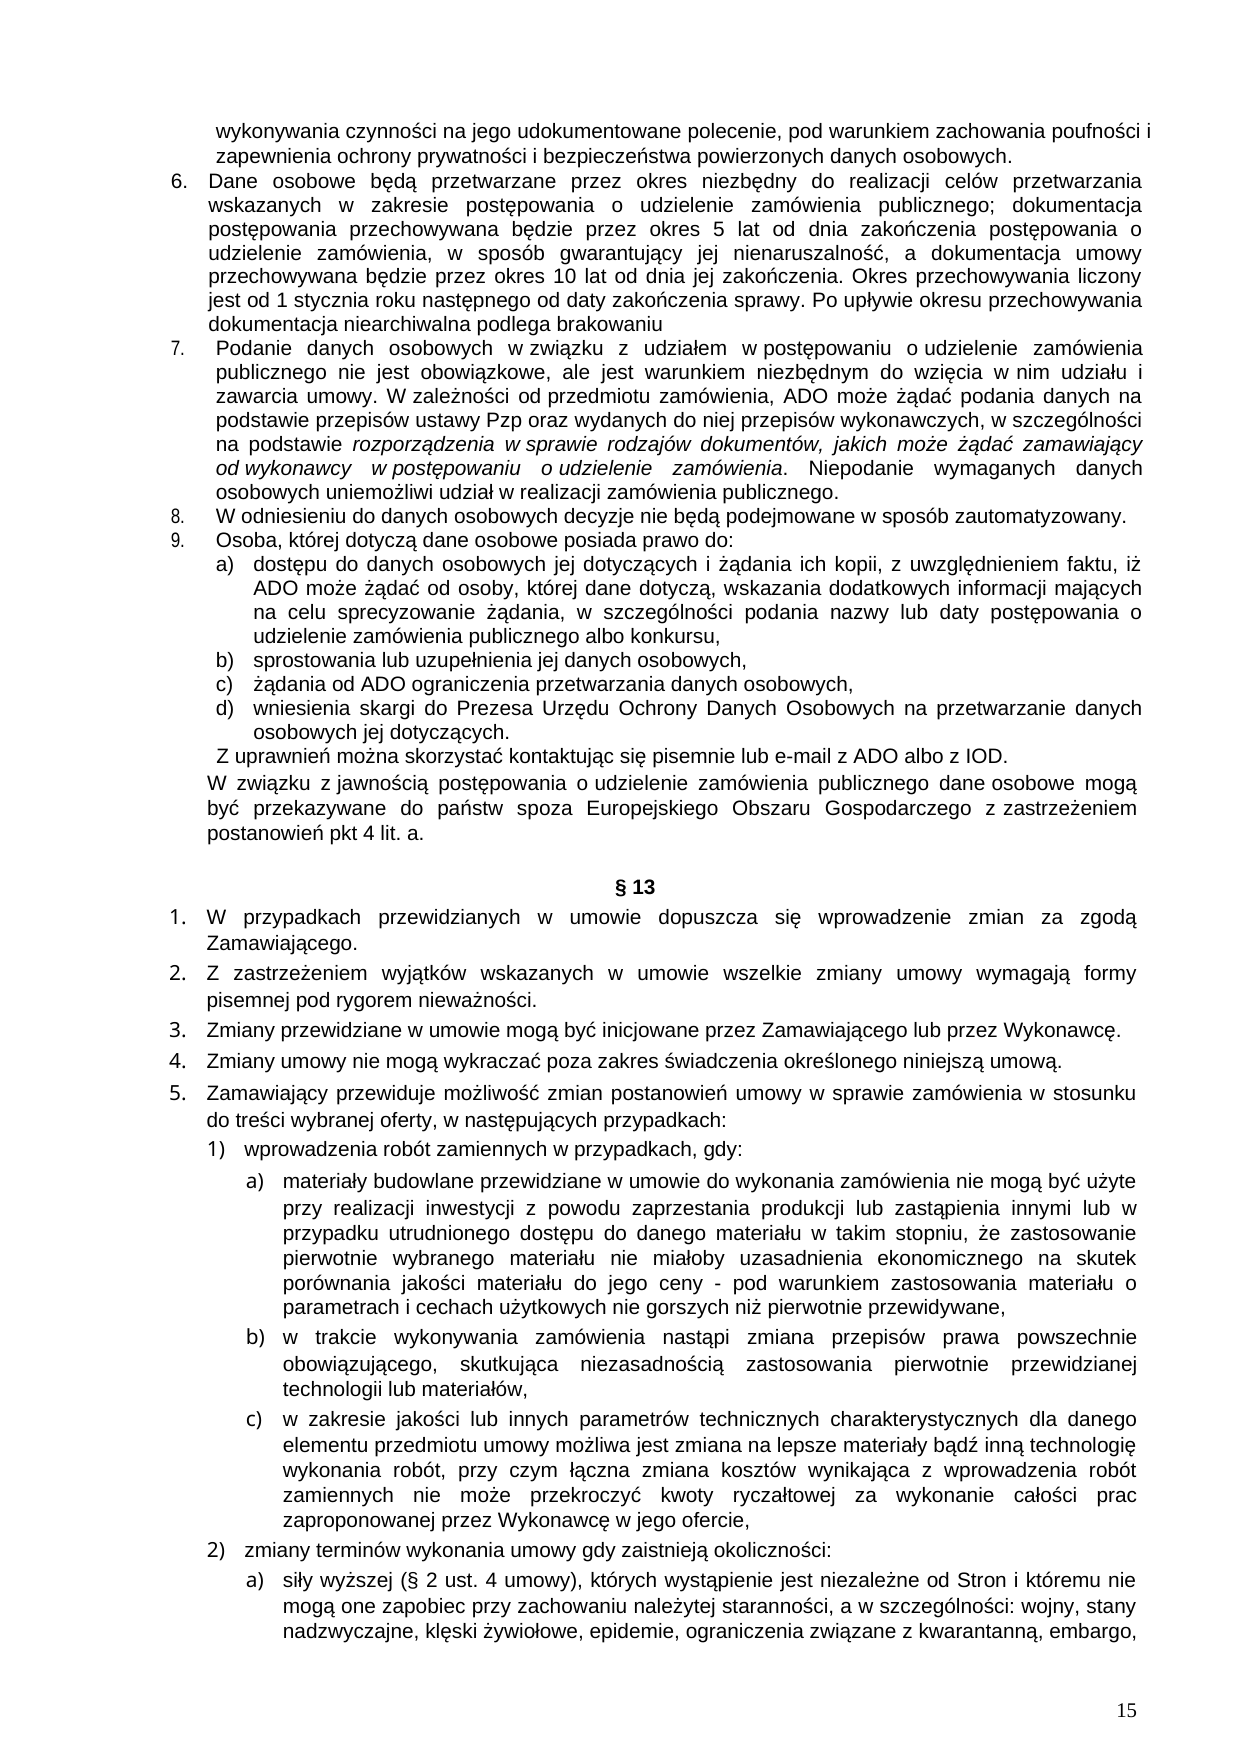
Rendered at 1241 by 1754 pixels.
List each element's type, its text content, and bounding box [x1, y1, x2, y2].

list w zakresie jakości lub innych parametrów technicznych charakterystycznych dla danego elementu przedmiotu umowy możliwa jest zmiana na lepsze materiały bądź inną technologię wykonania robót, przy czym łączna zmiana kosztów wynikająca z wprowadzenia robót zamiennych nie może przekroczyć kwoty ryczałtowej za wykonanie całości prac zaproponowanej przez Wykonawcę w jego ofercie, [246, 1404, 1138, 1532]
list Osoba, której dotyczą dane osobowe posiada prawo do: [171, 528, 1143, 552]
list Z zastrzeżeniem wyjątków wskazanych w umowie wszelkie zmiany umowy wymagają formy pisemnej pod rygorem nieważności. [169, 958, 1138, 1012]
text W związku z jawnością postępowania o udzielenie zamówienia publicznego dane osobowe mogą być przekazywane do państw spoza Europejskiego Obszaru Gospodarczego z zastrzeżeniem postanowień pkt 4 lit. a. [207, 771, 1137, 844]
list Dane osobowe będą przetwarzane przez okres niezbędny do realizacji celów przetwarzania wskazanych w zakresie postępowania o udzielenie zamówienia publicznego; dokumentacja postępowania przechowywana będzie przez okres 5 lat od dnia zakończenia postępowania o udzielenie zamówienia, w sposób gwarantujący jej nienaruszalność, a dokumentacja umowy przechowywana będzie przez okres 10 lat od dnia jej zakończenia. Okres przechowywania liczony jest od 1 stycznia roku następnego od daty zakończenia sprawy. Po upływie okresu przechowywania dokumentacja niearchiwalna podlega brakowaniu [171, 168, 1143, 336]
list Z uprawnień można skorzystać kontaktując się pisemnie lub e-mail z ADO albo z IOD. [207, 744, 1152, 768]
list Zmiany umowy nie mogą wykraczać poza zakres świadczenia określonego niniejszą umową. [169, 1046, 1138, 1075]
list żądania od ADO ograniczenia przetwarzania danych osobowych, [216, 672, 1143, 696]
list Zamawiający przewiduje możliwość zmian postanowień umowy w sprawie zamówienia w stosunku do treści wybranej oferty, w następujących przypadkach: [169, 1078, 1138, 1131]
list Zmiany przewidziane w umowie mogą być inicjowane przez Zamawiającego lub przez Wykonawcę. [169, 1015, 1138, 1043]
list zmiany terminów wykonania umowy gdy zaistnieją okoliczności: [207, 1535, 1138, 1563]
list W przypadkach przewidzianych w umowie dopuszcza się wprowadzenie zmian za zgodą Zamawiającego. [169, 902, 1138, 955]
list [178, 119, 1152, 167]
list dostępu do danych osobowych jej dotyczących i żądania ich kopii, z uwzględnieniem faktu, iż ADO może żądać od osoby, której dane dotyczą, wskazania dodatkowych informacji mających na celu sprecyzowanie żądania, w szczególności podania nazwy lub daty postępowania o udzielenie zamówienia publicznego albo konkursu, [216, 552, 1143, 648]
subtitle § 13 [133, 875, 1137, 899]
list Podanie danych osobowych w związku z udziałem w postępowaniu o udzielenie zamówienia publicznego nie jest obowiązkowe, ale jest warunkiem niezbędnym do wzięcia w nim udziału i zawarcia umowy. W zależności od przedmiotu zamówienia, ADO może żądać podania danych na podstawie przepisów ustawy Pzp oraz wydanych do niej przepisów wykonawczych, w szczególności na podstawie rozporządzenia w sprawie rodzajów dokumentów, jakich może żądać zamawiający od wykonawcy w postępowaniu o udzielenie zamówienia. Niepodanie wymaganych danych osobowych uniemożliwi udział w realizacji zamówienia publicznego. [171, 336, 1143, 504]
list wprowadzenia robót zamiennych w przypadkach, gdy: [207, 1134, 1138, 1163]
list materiały budowlane przewidziane w umowie do wykonania zamówienia nie mogą być użyte przy realizacji inwestycji z powodu zaprzestania produkcji lub zastąpienia innymi lub w przypadku utrudnionego dostępu do danego materiału w takim stopniu, że zastosowanie pierwotnie wybranego materiału nie miałoby uzasadnienia ekonomicznego na skutek porównania jakości materiału do jego ceny - pod warunkiem zastosowania materiału o parametrach i cechach użytkowych nie gorszych niż pierwotnie przewidywane, [246, 1166, 1138, 1319]
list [246, 1565, 1138, 1643]
list wniesienia skargi do Prezesa Urzędu Ochrony Danych Osobowych na przetwarzanie danych osobowych jej dotyczących. [216, 696, 1143, 744]
list w trakcie wykonywania zamówienia nastąpi zmiana przepisów prawa powszechnie obowiązującego, skutkująca niezasadnością zastosowania pierwotnie przewidzianej technologii lub materiałów, [246, 1322, 1138, 1401]
list sprostowania lub uzupełnienia jej danych osobowych, [216, 648, 1143, 672]
list W odniesieniu do danych osobowych decyzje nie będą podejmowane w sposób zautomatyzowany. [171, 504, 1143, 528]
